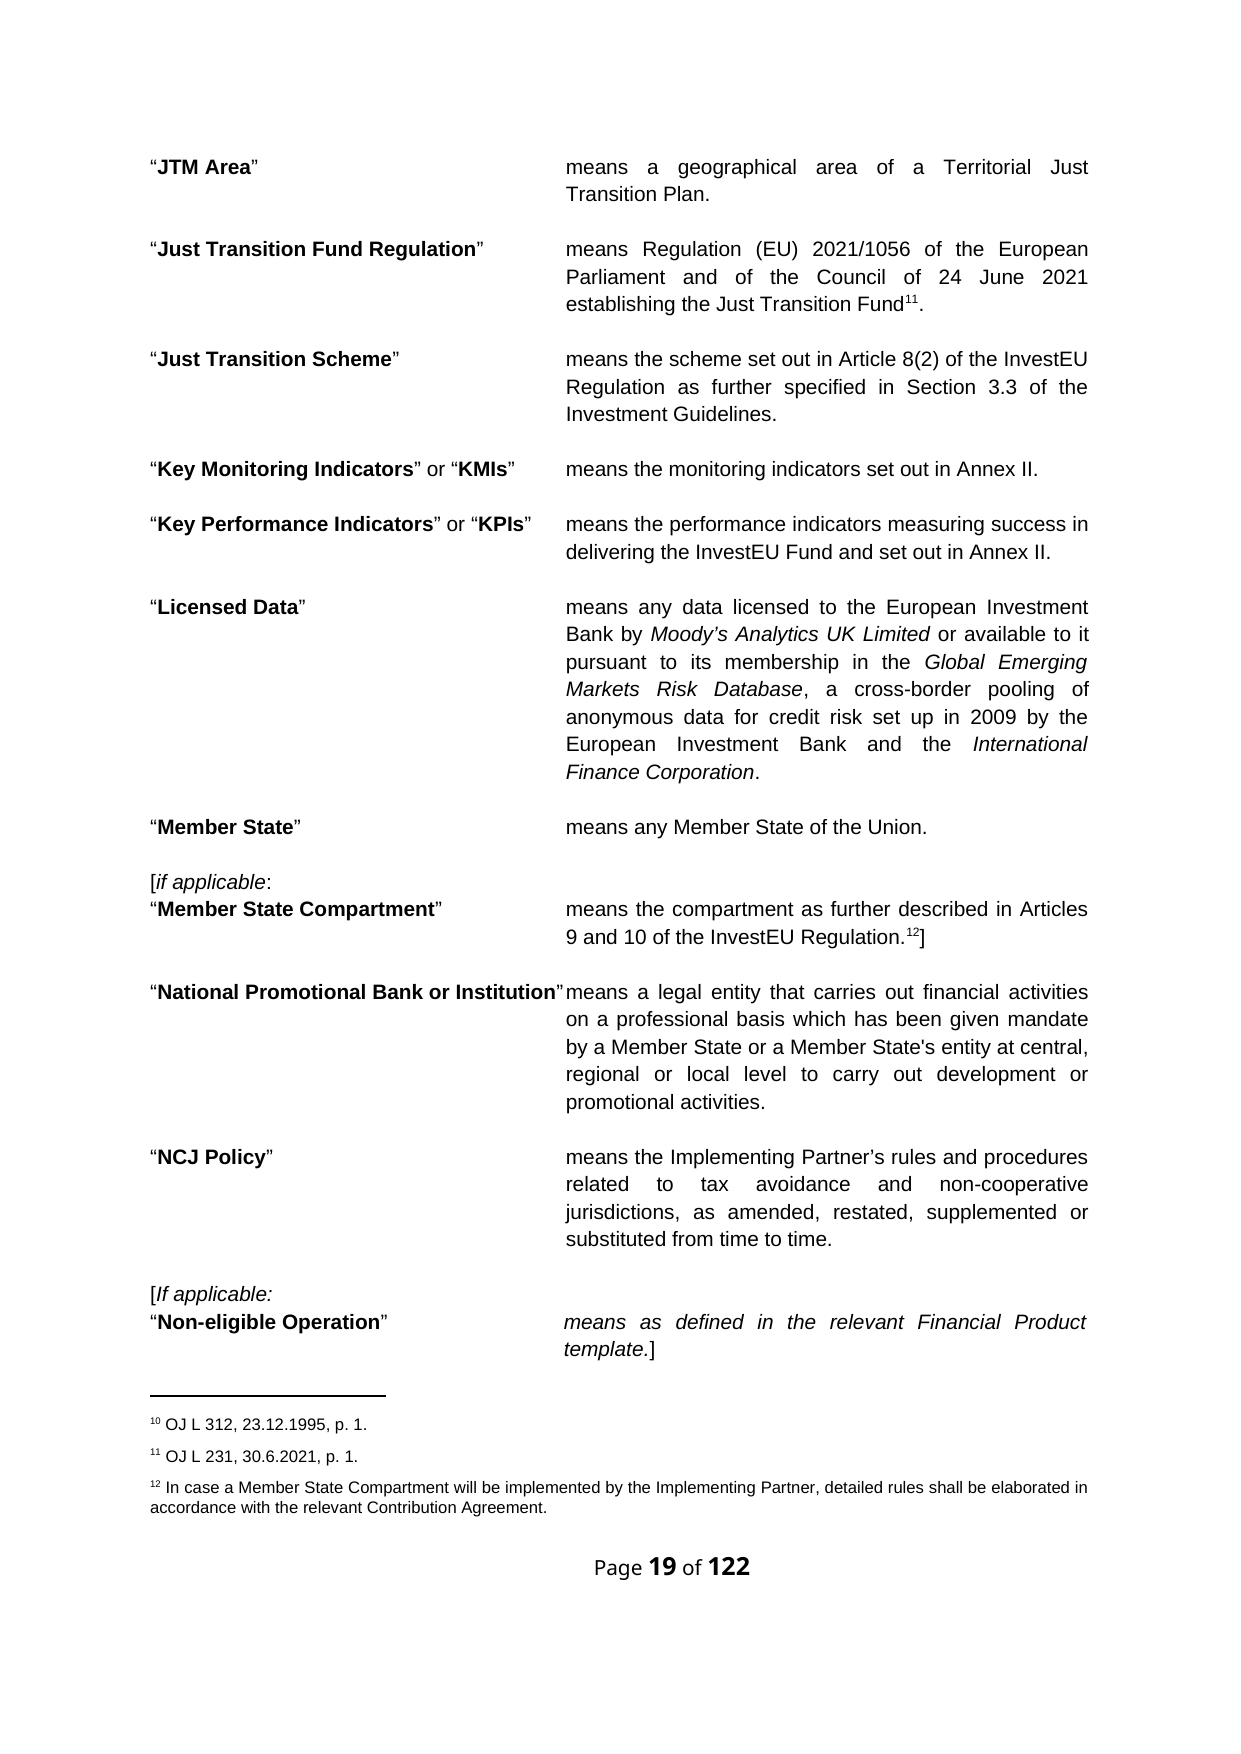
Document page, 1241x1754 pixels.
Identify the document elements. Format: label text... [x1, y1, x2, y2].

text [if applicable: [150, 869, 1089, 893]
text “JTM Area” means a geographical area of a Territorial Just Transition Plan. [150, 154, 1089, 206]
text “Just Transition Scheme” means the scheme set out in Article 8(2) of the InvestEU Regulation as further specified in Section 3.3 of the Investment Guidelines. [150, 347, 1089, 426]
text “Licensed Data” means any data licensed to the European Investment Bank by Moody’s Analytics UK Limited or available to it pursuant to its membership in the Global Emerging Markets Risk Database, a cross-border pooling of anonymous data for credit risk set up in 2009 by the European Investment Bank and the International Finance Corporation. [150, 594, 1089, 783]
text “Member State Compartment” means the compartment as further described in Articles 9 and 10 of the InvestEU Regulation.] [150, 897, 1089, 948]
text [If applicable: [150, 1282, 1089, 1306]
text “Key Performance Indicators” or “KPIs” means the performance indicators measuring success in delivering the InvestEU Fund and set out in Annex II. [150, 512, 1089, 563]
text “NCJ Policy” means the Implementing Partner’s rules and procedures related to tax avoidance and non-cooperative jurisdictions, as amended, restated, supplemented or substituted from time to time. [150, 1144, 1089, 1251]
text “Just Transition Fund Regulation” means Regulation (EU) 2021/1056 of the European Parliament and of the Council of 24 June 2021 establishing the Just Transition Fund. [150, 237, 1089, 316]
text “Key Monitoring Indicators” or “KMIs” means the monitoring indicators set out in Annex II. [150, 457, 1089, 481]
text “National Promotional Bank or Institution” means a legal entity that carries out financial activities on a professional basis which has been given mandate by a Member State or a Member State's entity at central, regional or local level to carry out development or promotional activities. [150, 979, 1089, 1113]
text “Non-eligible Operation” means as defined in the relevant Financial Product template.] [150, 1309, 1089, 1361]
text “Member State” means any Member State of the Union. [150, 814, 1089, 838]
